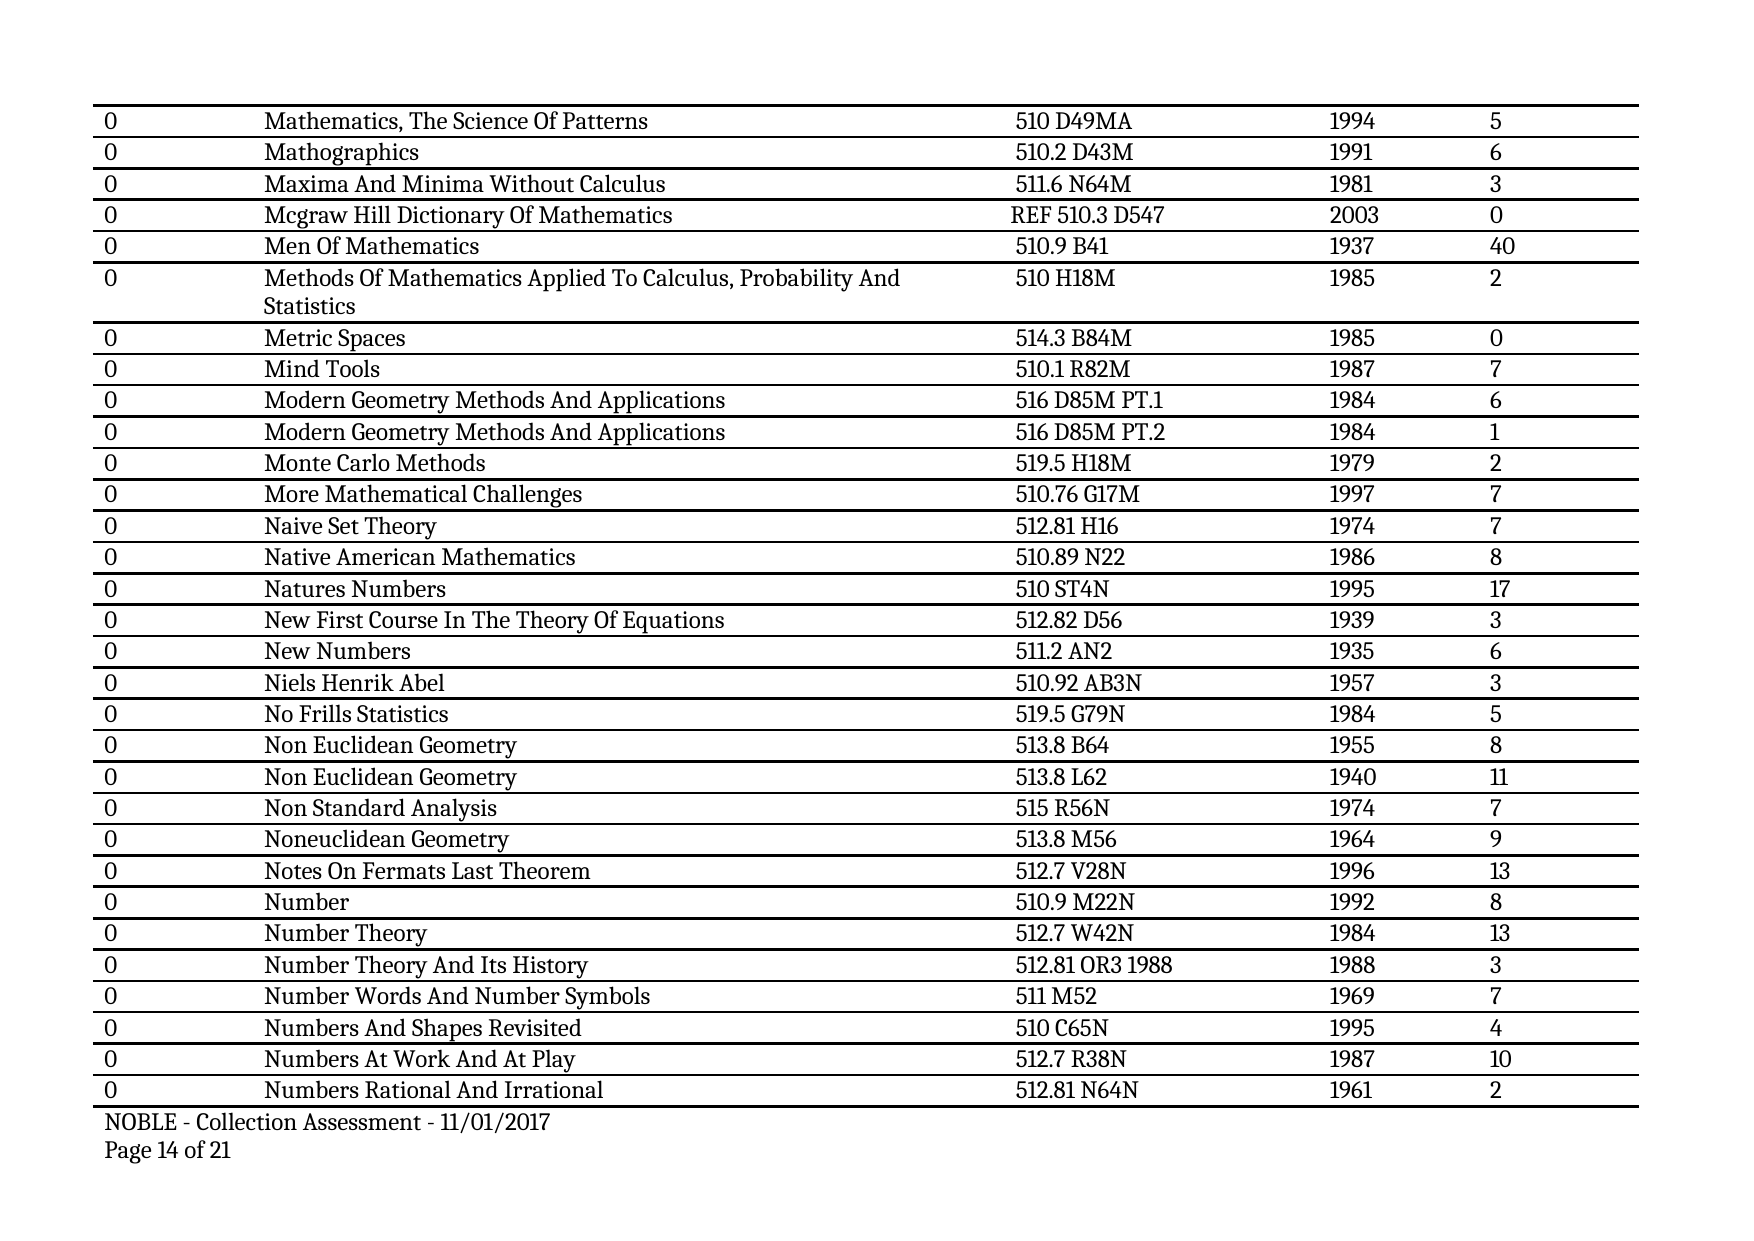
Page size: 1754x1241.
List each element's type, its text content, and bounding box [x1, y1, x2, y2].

table_cell 3 [1479, 669, 1638, 697]
table_cell 1955 [1319, 731, 1478, 760]
table_cell 40 [1479, 232, 1638, 261]
table_cell 510 D49MA [999, 107, 1319, 136]
table_cell 0 [93, 575, 253, 603]
table_cell 510.2 D43M [999, 138, 1319, 167]
table_cell 512.81 OR3 1988 [999, 951, 1319, 979]
table_cell Numbers At Work And At Play [253, 1045, 999, 1073]
table_cell 0 [93, 1045, 253, 1073]
table_cell 7 [1479, 512, 1638, 541]
table_cell 0 [93, 543, 253, 572]
table_cell 4 [1479, 1013, 1638, 1042]
table_cell 514.3 B84M [999, 324, 1319, 352]
table_cell Modern Geometry Methods And Applications [253, 418, 999, 446]
table_cell 1987 [1319, 1045, 1478, 1073]
table_cell 7 [1479, 355, 1638, 384]
table_cell 519.5 H18M [999, 449, 1319, 478]
table_cell 1979 [1319, 449, 1478, 478]
table_cell 5 [1479, 700, 1638, 729]
table_cell 513.8 M56 [999, 825, 1319, 854]
table_cell 511.6 N64M [999, 170, 1319, 198]
table_cell 1986 [1319, 543, 1478, 572]
table_cell More Mathematical Challenges [253, 481, 999, 509]
table_cell 512.82 D56 [999, 606, 1319, 634]
table_cell 1937 [1319, 232, 1478, 261]
table_cell 0 [93, 982, 253, 1011]
table_cell Non Euclidean Geometry [253, 763, 999, 791]
table_cell 0 [93, 138, 253, 167]
table_cell 1985 [1319, 324, 1478, 352]
table_cell 6 [1479, 637, 1638, 666]
table_cell 0 [93, 232, 253, 261]
table_cell 1992 [1319, 888, 1478, 917]
table_cell Notes On Fermats Last Theorem [253, 857, 999, 885]
table_cell 0 [93, 170, 253, 198]
table_cell 0 [93, 418, 253, 446]
table_cell Naive Set Theory [253, 512, 999, 541]
table_cell Mathematics, The Science Of Patterns [253, 107, 999, 136]
table_cell 6 [1479, 138, 1638, 167]
table_cell 0 [93, 512, 253, 541]
table_cell 510 H18M [999, 264, 1319, 321]
table_cell 511.2 AN2 [999, 637, 1319, 666]
table_cell 2 [1479, 449, 1638, 478]
table_cell Natures Numbers [253, 575, 999, 603]
table_cell Number Theory And Its History [253, 951, 999, 979]
table_cell 1974 [1319, 794, 1478, 823]
table_cell 512.7 R38N [999, 1045, 1319, 1073]
table_cell Non Standard Analysis [253, 794, 999, 823]
table_cell 1991 [1319, 138, 1478, 167]
table_cell 0 [93, 951, 253, 979]
table_cell 510 C65N [999, 1013, 1319, 1042]
table_cell 519.5 G79N [999, 700, 1319, 729]
table_cell 0 [93, 107, 253, 136]
table_cell REF 510.3 D547 [999, 201, 1319, 229]
table_cell 0 [93, 888, 253, 917]
table_cell 13 [1479, 920, 1638, 948]
table_cell New Numbers [253, 637, 999, 666]
table_cell Monte Carlo Methods [253, 449, 999, 478]
table_cell Number [253, 888, 999, 917]
table_cell Modern Geometry Methods And Applications [253, 386, 999, 415]
table_cell 8 [1479, 731, 1638, 760]
table_cell Methods Of Mathematics Applied To Calculus, Probability And Statistics [253, 264, 999, 321]
table_cell Mathographics [253, 138, 999, 167]
table_cell Number Words And Number Symbols [253, 982, 999, 1011]
table_cell 0 [1479, 324, 1638, 352]
table_cell Metric Spaces [253, 324, 999, 352]
table_cell 0 [93, 700, 253, 729]
table_cell 510.9 M22N [999, 888, 1319, 917]
table_cell 512.7 V28N [999, 857, 1319, 885]
table_cell Niels Henrik Abel [253, 669, 999, 697]
table_cell 0 [93, 669, 253, 697]
table_cell 0 [93, 481, 253, 509]
table_cell Non Euclidean Geometry [253, 731, 999, 760]
table_cell Numbers Rational And Irrational [253, 1076, 999, 1105]
table_cell 512.7 W42N [999, 920, 1319, 948]
table_cell 510.76 G17M [999, 481, 1319, 509]
table_cell 1987 [1319, 355, 1478, 384]
table_cell 0 [93, 324, 253, 352]
table_cell 17 [1479, 575, 1638, 603]
table_cell 1981 [1319, 170, 1478, 198]
table_cell 0 [93, 201, 253, 229]
table_cell 1969 [1319, 982, 1478, 1011]
table_cell 0 [93, 825, 253, 854]
table_cell 2 [1479, 1076, 1638, 1105]
table_cell 0 [93, 794, 253, 823]
table_cell 2003 [1319, 201, 1478, 229]
table_cell No Frills Statistics [253, 700, 999, 729]
table_cell 1 [1479, 418, 1638, 446]
table_cell 0 [93, 731, 253, 760]
table_cell 7 [1479, 982, 1638, 1011]
table_cell 0 [93, 637, 253, 666]
table_cell 516 D85M PT.2 [999, 418, 1319, 446]
table_cell 510.92 AB3N [999, 669, 1319, 697]
table_cell 3 [1479, 951, 1638, 979]
table_cell 5 [1479, 107, 1638, 136]
table_cell Mind Tools [253, 355, 999, 384]
table_cell 0 [93, 264, 253, 321]
table_cell 0 [93, 606, 253, 634]
table_cell 0 [93, 355, 253, 384]
table_cell 0 [1479, 201, 1638, 229]
table_cell 0 [93, 857, 253, 885]
table_cell Noneuclidean Geometry [253, 825, 999, 854]
table_cell Number Theory [253, 920, 999, 948]
table_cell 1964 [1319, 825, 1478, 854]
table_cell 510.89 N22 [999, 543, 1319, 572]
table_cell 2 [1479, 264, 1638, 321]
table_cell 8 [1479, 543, 1638, 572]
table_cell 510 ST4N [999, 575, 1319, 603]
table_cell 8 [1479, 888, 1638, 917]
table_cell 3 [1479, 170, 1638, 198]
table_cell 1997 [1319, 481, 1478, 509]
table_cell 9 [1479, 825, 1638, 854]
table_cell 1961 [1319, 1076, 1478, 1105]
table_cell 13 [1479, 857, 1638, 885]
table_cell 1935 [1319, 637, 1478, 666]
table_cell Men Of Mathematics [253, 232, 999, 261]
table_cell 10 [1479, 1045, 1638, 1073]
table_cell 0 [93, 920, 253, 948]
table_cell Mcgraw Hill Dictionary Of Mathematics [253, 201, 999, 229]
table_cell 1984 [1319, 700, 1478, 729]
table_cell 1988 [1319, 951, 1478, 979]
table_cell 512.81 N64N [999, 1076, 1319, 1105]
table_cell 1984 [1319, 386, 1478, 415]
table_cell 1957 [1319, 669, 1478, 697]
table_cell 1994 [1319, 107, 1478, 136]
table_cell 1995 [1319, 575, 1478, 603]
table_cell 511 M52 [999, 982, 1319, 1011]
table_cell 510.9 B41 [999, 232, 1319, 261]
table_cell 1985 [1319, 264, 1478, 321]
table_cell 1939 [1319, 606, 1478, 634]
table_cell New First Course In The Theory Of Equations [253, 606, 999, 634]
table_cell Numbers And Shapes Revisited [253, 1013, 999, 1042]
table_cell 1974 [1319, 512, 1478, 541]
table_cell 515 R56N [999, 794, 1319, 823]
table_cell 7 [1479, 794, 1638, 823]
table_cell 0 [93, 1076, 253, 1105]
table_cell 1984 [1319, 418, 1478, 446]
table_cell 0 [93, 1013, 253, 1042]
table_cell 1995 [1319, 1013, 1478, 1042]
table_cell 513.8 B64 [999, 731, 1319, 760]
table_cell Maxima And Minima Without Calculus [253, 170, 999, 198]
table_cell 0 [93, 386, 253, 415]
table_cell 6 [1479, 386, 1638, 415]
table_cell 516 D85M PT.1 [999, 386, 1319, 415]
table_cell 1984 [1319, 920, 1478, 948]
table_cell 510.1 R82M [999, 355, 1319, 384]
table_cell 1940 [1319, 763, 1478, 791]
table_cell Native American Mathematics [253, 543, 999, 572]
table_cell 7 [1479, 481, 1638, 509]
table_cell 11 [1479, 763, 1638, 791]
table_cell 0 [93, 763, 253, 791]
table_cell 0 [93, 449, 253, 478]
table_cell 3 [1479, 606, 1638, 634]
table_cell 512.81 H16 [999, 512, 1319, 541]
table_cell 513.8 L62 [999, 763, 1319, 791]
table_cell 1996 [1319, 857, 1478, 885]
